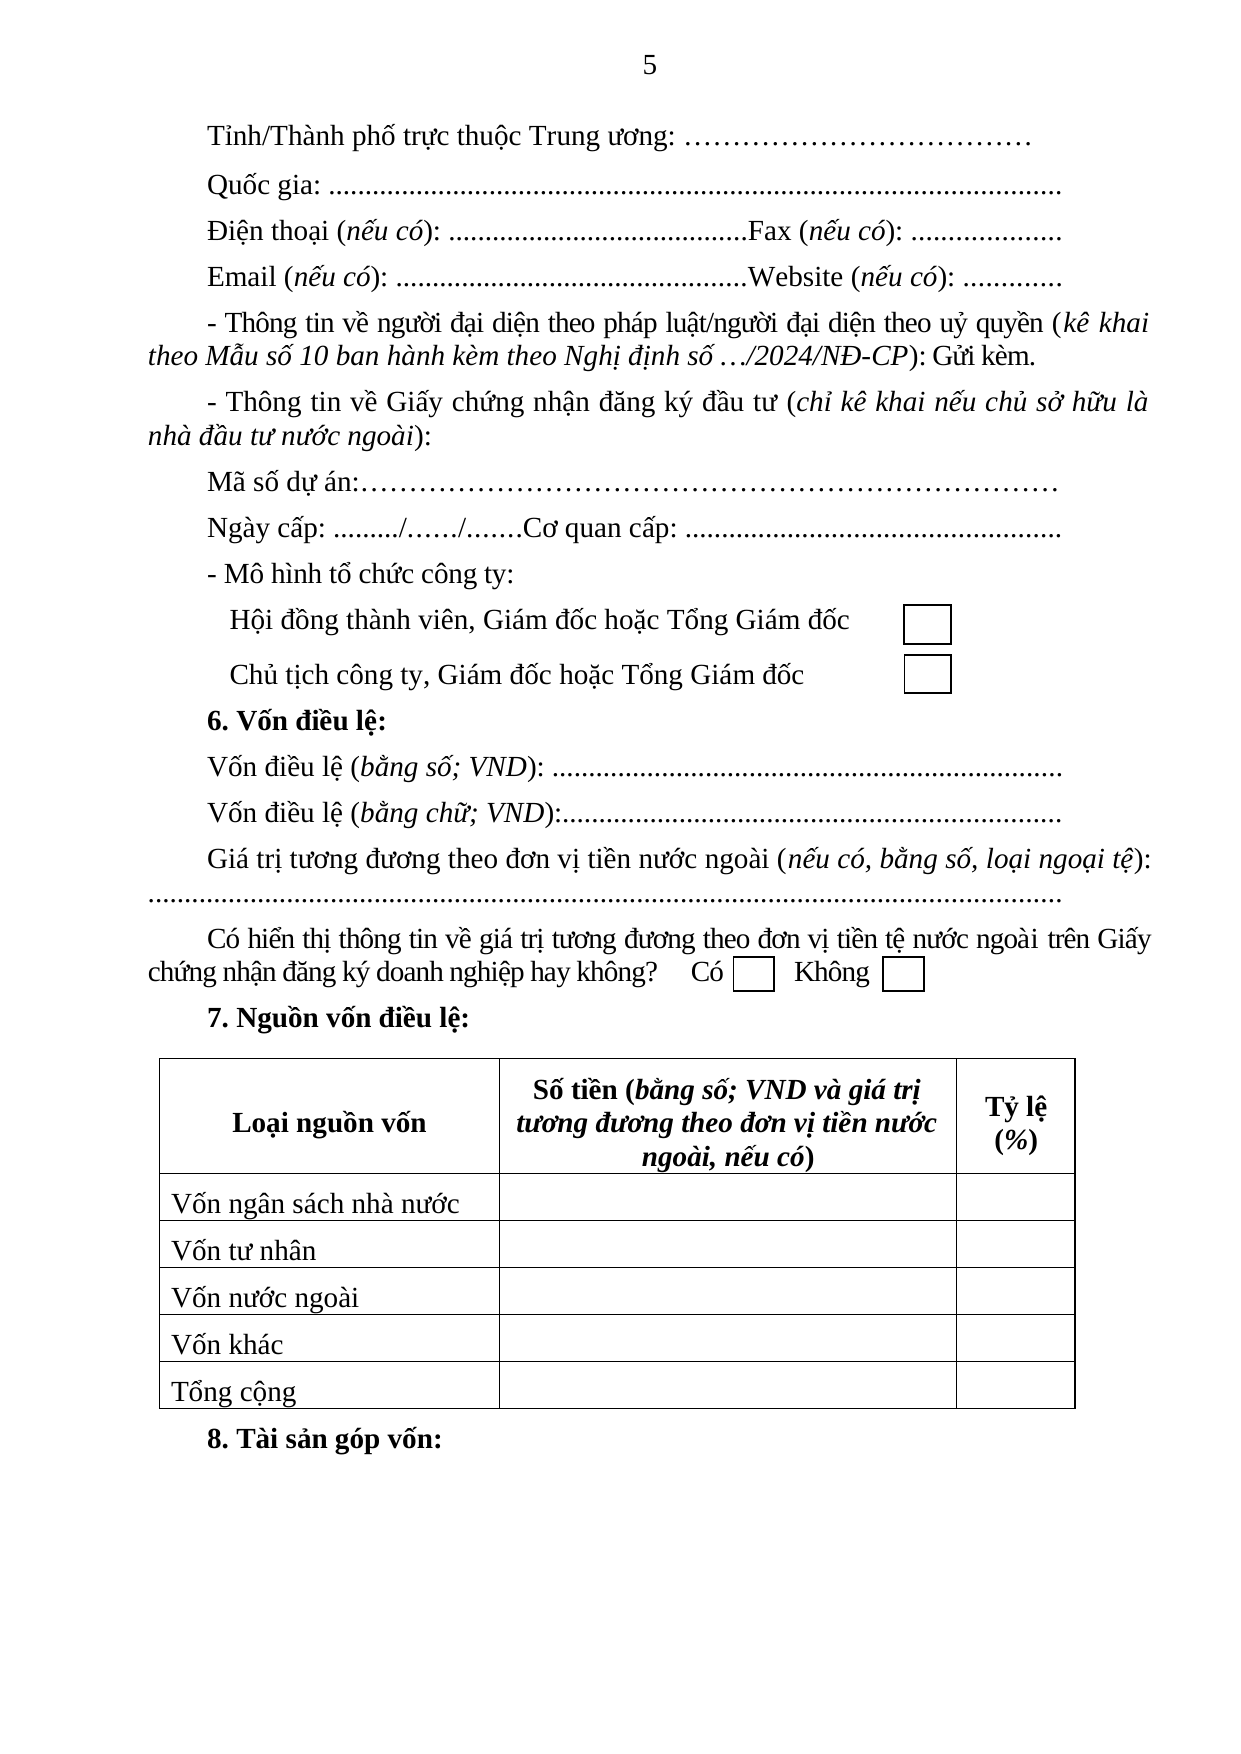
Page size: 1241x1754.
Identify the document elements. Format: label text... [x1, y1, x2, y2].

text Quốc gia: [148, 167, 1152, 200]
table_cell [897, 645, 1053, 691]
table_cell [957, 1315, 1074, 1361]
table_header [897, 590, 1053, 644]
text Giá trị tương đương theo đơn vị tiền nước ngoài (nếu có, bằng số, loại ngoại tệ): [148, 841, 1152, 908]
text Điện thoại (nếu có): Fax (nếu có): [148, 213, 1152, 246]
table_cell [957, 1174, 1074, 1219]
text Tỉnh/Thành phố trực thuộc Trung ương: ……………………………… [148, 118, 1152, 152]
table_cell Vốn ngân sách nhà nước [160, 1174, 499, 1219]
text Vốn điều lệ (bằng chữ; VND): [148, 795, 1152, 829]
text - Mô hình tổ chức công ty: [148, 556, 1152, 590]
text Có hiển thị thông tin về giá trị tương đương theo đơn vị tiền tệ nước ngoài trên Giấy chứng nhận đăng ký doanh nghiệp hay không? Có Không [148, 921, 1152, 988]
table_header Tỷ lệ (%) [957, 1059, 1074, 1172]
table_cell [500, 1315, 956, 1361]
text - Thông tin về Giấy chứng nhận đăng ký đầu tư (chỉ kê khai nếu chủ sở hữu là nhà đầu tư nước ngoài): [148, 384, 1152, 452]
table_header Hội đồng thành viên, Giám đốc hoặc Tổng Giám đốc [218, 590, 897, 644]
text Vốn điều lệ (bằng số; VND): [148, 749, 1152, 783]
text 7. Nguồn vốn điều lệ: [148, 1000, 1152, 1034]
table_cell [500, 1362, 956, 1408]
table_cell [500, 1221, 956, 1267]
table_cell Chủ tịch công ty, Giám đốc hoặc Tổng Giám đốc [218, 645, 897, 691]
text 8. Tài sản góp vốn: [148, 1421, 1152, 1455]
text Mã số dự án:……………………………………………………………… [148, 464, 1152, 498]
table_cell Vốn tư nhân [160, 1221, 499, 1267]
table_cell [957, 1362, 1074, 1408]
table_cell Vốn nước ngoài [160, 1268, 499, 1314]
text Email (nếu có): Website (nếu có): [148, 259, 1152, 292]
text - Thông tin về người đại diện theo pháp luật/người đại diện theo uỷ quyền (kê khai theo Mẫu số 10 ban hành kèm theo Nghị định số …/2024/NĐ-CP): Gửi kèm. [148, 305, 1152, 372]
table_cell [957, 1268, 1074, 1314]
table_header Số tiền (bằng số; VND và giá trị tương đương theo đơn vị tiền nước ngoài, nếu có) [500, 1059, 956, 1172]
table_cell [500, 1174, 956, 1219]
table_header Loại nguồn vốn [160, 1059, 499, 1172]
table_cell Tổng cộng [160, 1362, 499, 1408]
table_cell [500, 1268, 956, 1314]
table_cell Vốn khác [160, 1315, 499, 1361]
table_cell [957, 1221, 1074, 1267]
text Ngày cấp: / / Cơ quan cấp: [148, 510, 1152, 544]
text 6. Vốn điều lệ: [148, 703, 1152, 737]
